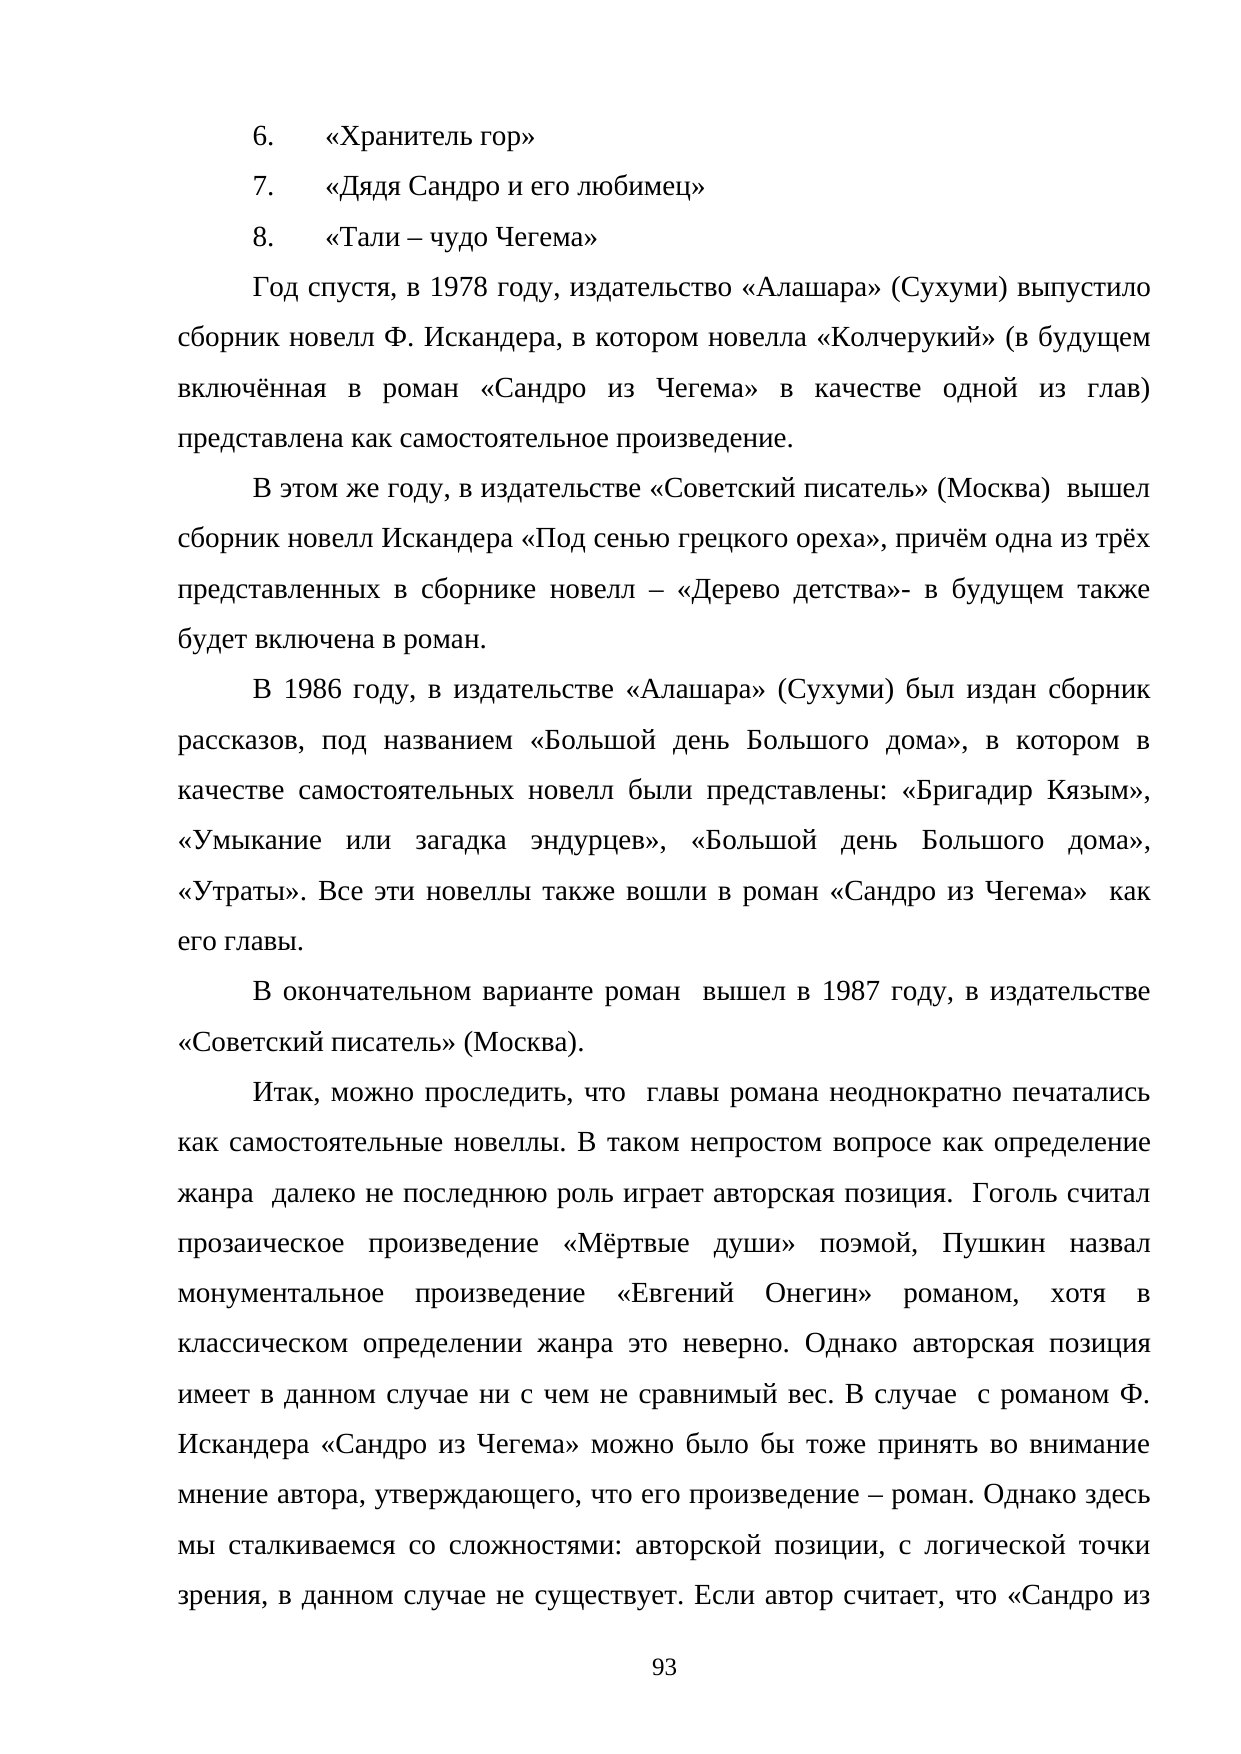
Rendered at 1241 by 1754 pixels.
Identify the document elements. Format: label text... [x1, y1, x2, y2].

text В окончательном варианте роман вышел в 1987 году, в издательстве «Советский писатель» (Москва). [177, 973, 1152, 1057]
list «Дядя Сандро и его любимец» [177, 168, 1152, 202]
text В 1986 году, в издательстве «Алашара» (Сухуми) был издан сборник рассказов, под названием «Большой день Большого дома», в котором в качестве самостоятельных новелл были представлены: «Бригадир Кязым», «Умыкание или загадка эндурцев», «Большой день Большого дома», «Утраты». Все эти новеллы также вошли в роман «Сандро из Чегема» как его главы. [177, 672, 1152, 957]
text В этом же году, в издательстве «Советский писатель» (Москва) вышел сборник новелл Искандера «Под сенью грецкого ореха», причём одна из трёх представленных в сборнике новелл – «Дерево детства»- в будущем также будет включена в роман. [177, 470, 1152, 655]
list «Хранитель гор» [177, 118, 1152, 152]
text Год спустя, в 1978 году, издательство «Алашара» (Сухуми) выпустило сборник новелл Ф. Искандера, в котором новелла «Колчерукий» (в будущем включённая в роман «Сандро из Чегема» в качестве одной из глав) представлена как самостоятельное произведение. [177, 269, 1152, 453]
list «Тали – чудо Чегема» [177, 219, 1152, 252]
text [177, 1074, 1152, 1611]
